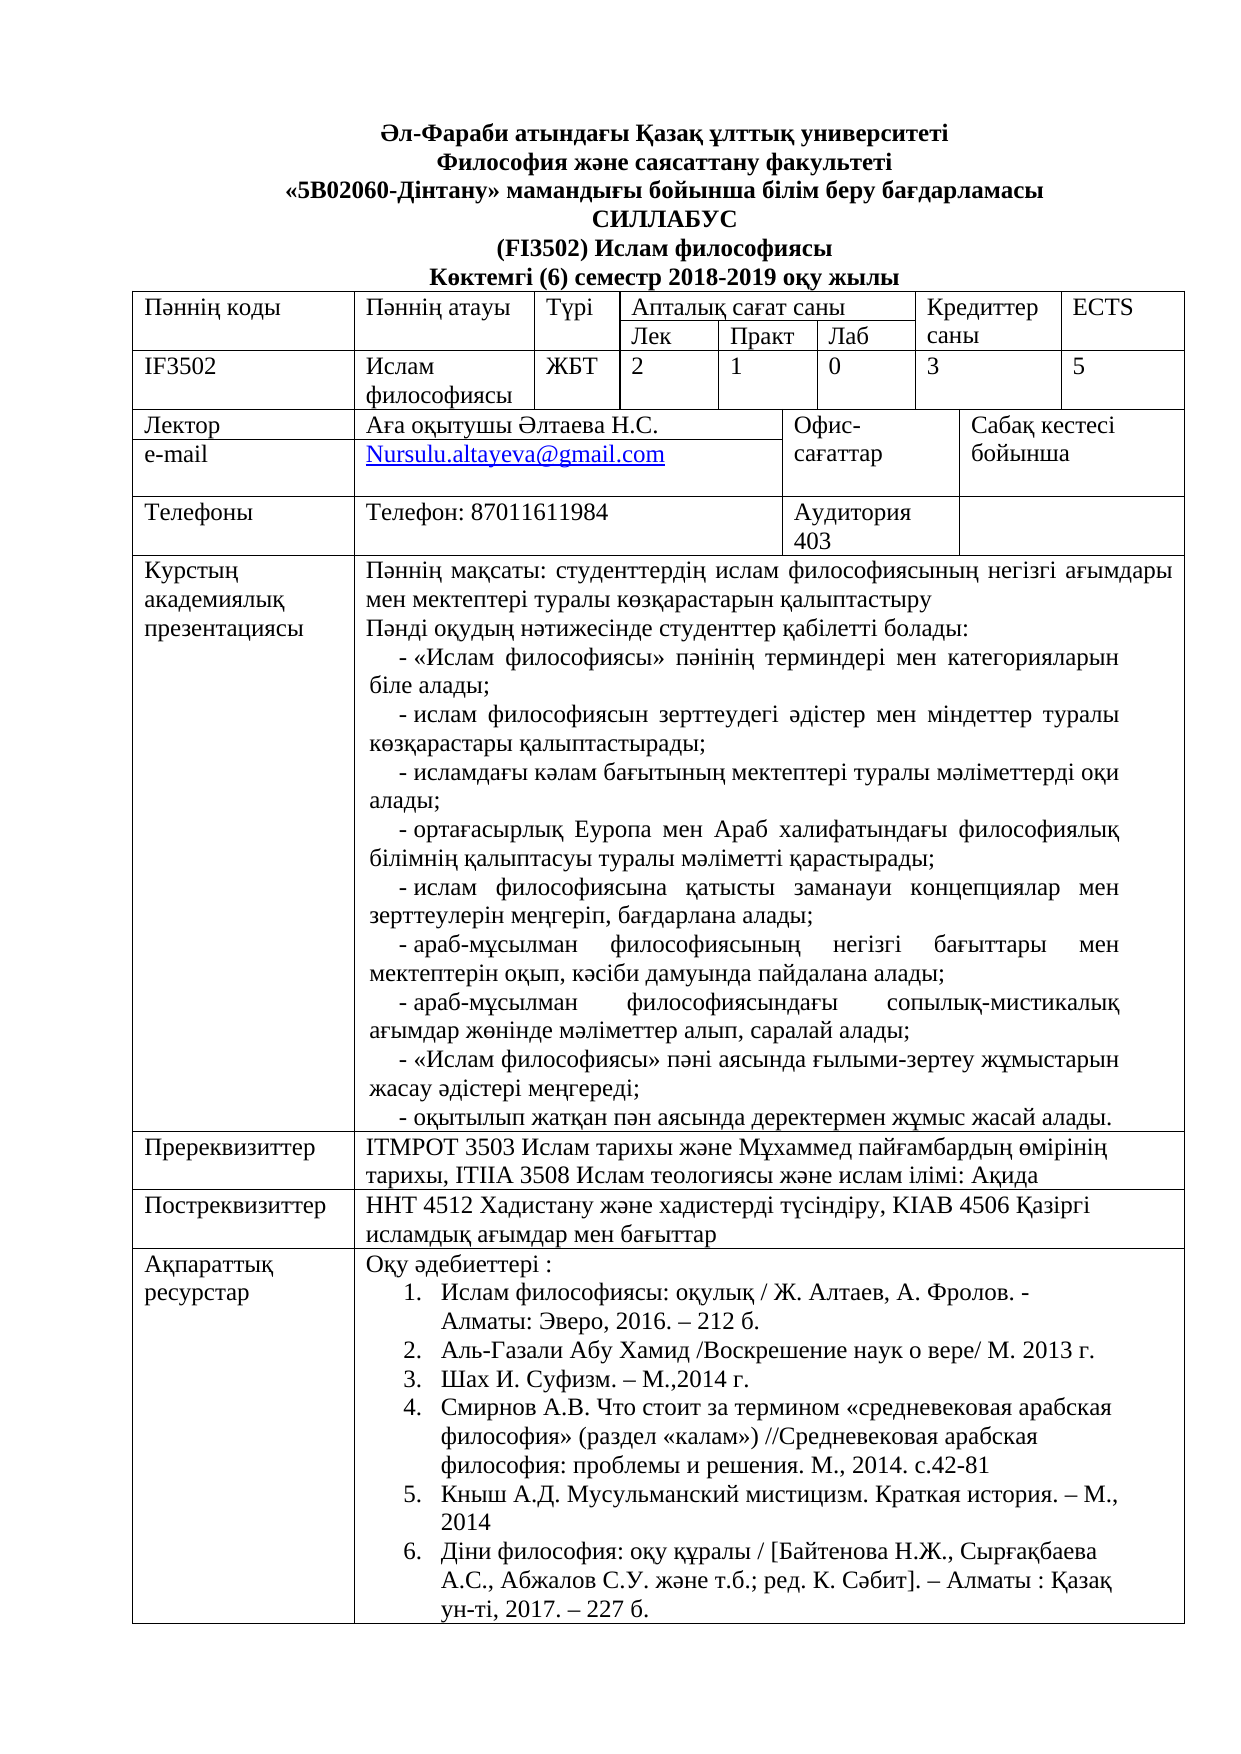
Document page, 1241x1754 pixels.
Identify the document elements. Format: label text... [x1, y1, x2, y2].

table_cell Пәннің мақсаты: студенттердің ислам философиясының негізгі ағымдары мен мектептері туралы көзқарастарын қалыптастыру Пәнді оқудың нәтижесінде студенттер қабілетті болады: «Ислам философиясы» пәнінің терминдері мен категорияларын біле алады; ислам философиясын зерттеудегі әдістер мен міндеттер туралы көзқарастары қалыптастырады; исламдағы кәлам бағытының мектептері туралы мәліметтерді оқи алады; ортағасырлық Еуропа мен Араб халифатындағы философиялық білімнің қалыптасуы туралы мәліметті қарастырады; ислам философиясына қатысты заманауи концепциялар мен зерттеулерін меңгеріп, бағдарлана алады; араб-мұсылман философиясының негізгі бағыттары мен мектептерін оқып, кәсіби дамуында пайдалана алады; араб-мұсылман философиясындағы сопылық-мистикалық ағымдар жөнінде мәліметтер алып, саралай алады; «Ислам философиясы» пәні аясында ғылыми-зертеу жұмыстарын жасау әдістері меңгереді; оқытылып жатқан пән аясында деректермен жұмыс жасай алады. [355, 556, 1184, 1131]
table_header Пәннің коды [133, 292, 354, 350]
text Әл-Фараби атындағы Қазақ ұлттық университеті [177, 118, 1152, 147]
table_cell [960, 497, 1184, 554]
table_cell Аға оқытушы Әлтаева Н.С. [355, 410, 782, 438]
table_header ECTS [1062, 292, 1184, 350]
table_header Түрі [535, 292, 619, 350]
text «5В02060-Дінтану» мамандығы бойынша білім беру бағдарламасы [177, 176, 1152, 204]
table_cell Nursulu.altayeva@gmail.com [355, 440, 782, 496]
table_cell Офис-сағаттар [783, 410, 959, 496]
table_cell 3 [916, 351, 1061, 409]
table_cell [133, 1249, 354, 1622]
table_cell Сабақ кестесі бойынша [960, 410, 1184, 496]
table_cell Лаб [818, 321, 915, 350]
table_cell 1 [719, 351, 817, 409]
text (FI3502) Ислам философиясы [177, 233, 1152, 262]
text Философия және саясаттану факультеті [177, 147, 1152, 176]
table_cell ITMPOT 3503 Ислам тарихы және Мұхаммед пайғамбардың өмірінің тарихы, ITIIA 3508 Ислам теологиясы және ислам ілімі: Ақида [355, 1132, 1184, 1189]
table_cell IF3502 [133, 351, 354, 409]
table_cell e-mail [133, 440, 354, 496]
table_cell Постреквизиттер [133, 1190, 354, 1248]
table_cell HHT 4512 Хадистану және хадистерді түсіндіру, KIAB 4506 Қазіргі исламдық ағымдар мен бағыттар [355, 1190, 1184, 1248]
table_cell 0 [818, 351, 915, 409]
table_cell 2 [621, 351, 718, 409]
table_cell Практ [719, 321, 817, 350]
table_header Кредиттер саны [916, 292, 1061, 350]
text СИЛЛАБУС [177, 204, 1152, 233]
table_cell Аудитория 403 [783, 497, 959, 554]
table_cell 5 [1062, 351, 1184, 409]
table_cell Ислам философиясы [355, 351, 534, 409]
table_header Апталық сағат саны [621, 292, 915, 320]
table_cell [355, 1249, 1184, 1622]
table_cell Курстың академиялық презентациясы [133, 556, 354, 1131]
table_cell Лек [621, 321, 718, 350]
table_cell Телефон: 87011611984 [355, 497, 782, 554]
table_header Пәннің атауы [355, 292, 534, 350]
table_cell ЖБТ [535, 351, 619, 409]
table_cell Лектор [133, 410, 354, 438]
table_cell Телефоны [133, 497, 354, 554]
text Көктемгі (6) семестр 2018-2019 оқу жылы [177, 262, 1152, 291]
table_cell Пререквизиттер [133, 1132, 354, 1189]
